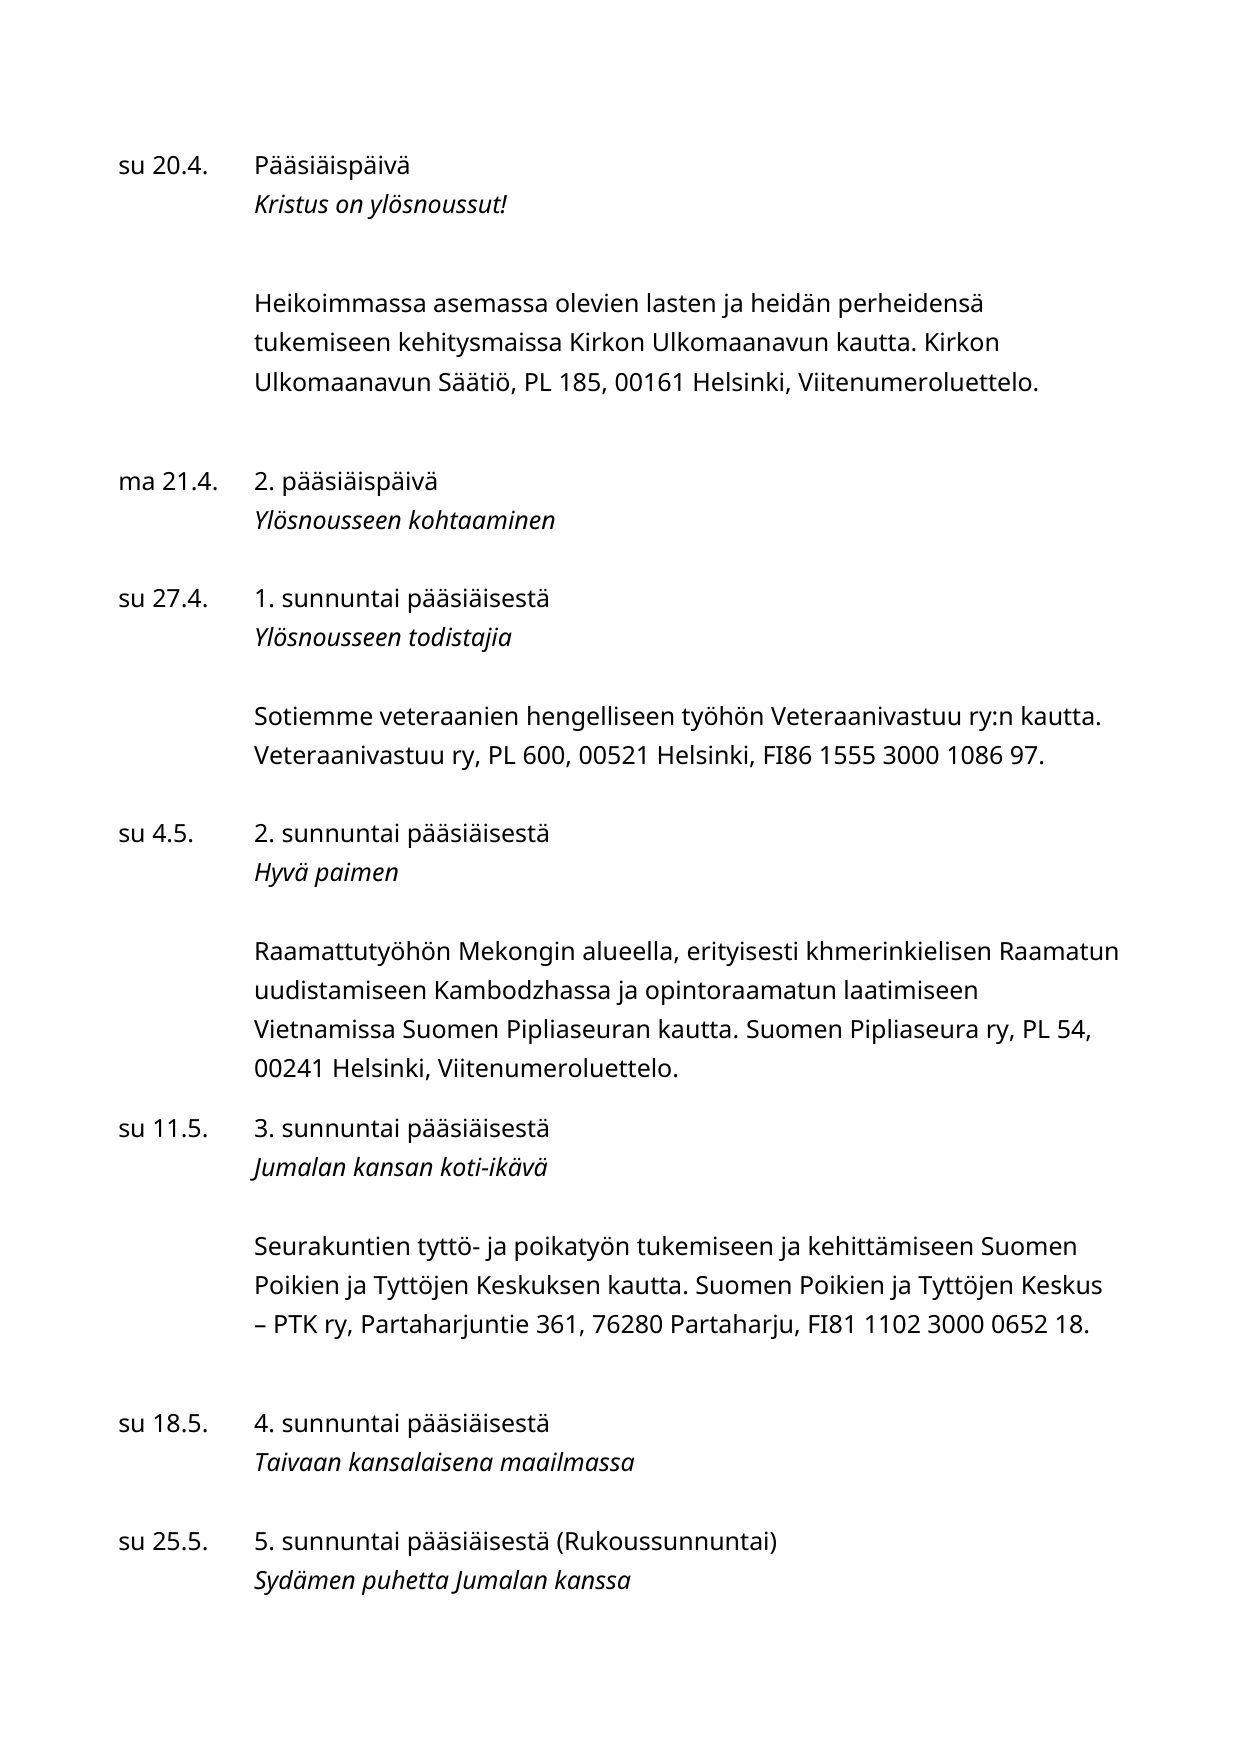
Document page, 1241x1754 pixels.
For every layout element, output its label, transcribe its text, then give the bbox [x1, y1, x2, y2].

text Seurakuntien tyttö- ja poikatyön tukemiseen ja kehittämiseen Suomen Poikien ja Tyttöjen Keskuksen kautta. Suomen Poikien ja Tyttöjen Keskus – PTK ry, Partaharjuntie 361, 76280 Partaharju, FI81 1102 3000 0652 18. [254, 1228, 1122, 1341]
text su 20.4. Pääsiäispäivä [118, 148, 1122, 182]
text Kristus on ylösnoussut! [118, 187, 1122, 221]
text su 18.5. 4. sunnuntai pääsiäisestä [118, 1406, 1122, 1440]
text su 11.5. 3. sunnuntai pääsiäisestä [118, 1111, 1122, 1145]
text su 4.5. 2. sunnuntai pääsiäisestä [118, 816, 1122, 850]
text Hyvä paimen [118, 855, 1122, 889]
text Raamattutyöhön Mekongin alueella, erityisesti khmerinkielisen Raamatun uudistamiseen Kambodzhassa ja opintoraamatun laatimiseen Vietnamissa Suomen Pipliaseuran kautta. Suomen Pipliaseura ry, PL 54, 00241 Helsinki, Viitenumeroluettelo. [254, 933, 1122, 1085]
text Sydämen puhetta Jumalan kanssa [118, 1563, 1122, 1597]
text su 25.5. 5. sunnuntai pääsiäisestä (Rukoussunnuntai) [118, 1523, 1122, 1557]
text Taivaan kansalaisena maailmassa [118, 1445, 1122, 1479]
text Jumalan kansan koti-ikävä [118, 1150, 1122, 1184]
text Ylösnousseen kohtaaminen [118, 503, 1122, 537]
text Ylösnousseen todistajia [118, 620, 1122, 654]
text su 27.4. 1. sunnuntai pääsiäisestä [118, 581, 1122, 615]
text Heikoimmassa asemassa olevien lasten ja heidän perheidensä tukemiseen kehitysmaissa Kirkon Ulkomaanavun kautta. Kirkon Ulkomaanavun Säätiö, PL 185, 00161 Helsinki, Viitenumeroluettelo. [254, 286, 1122, 398]
text Sotiemme veteraanien hengelliseen työhön Veteraanivastuu ry:n kautta. Veteraanivastuu ry, PL 600, 00521 Helsinki, FI86 1555 3000 1086 97. [254, 698, 1122, 772]
text ma 21.4. 2. pääsiäispäivä [118, 463, 1122, 497]
